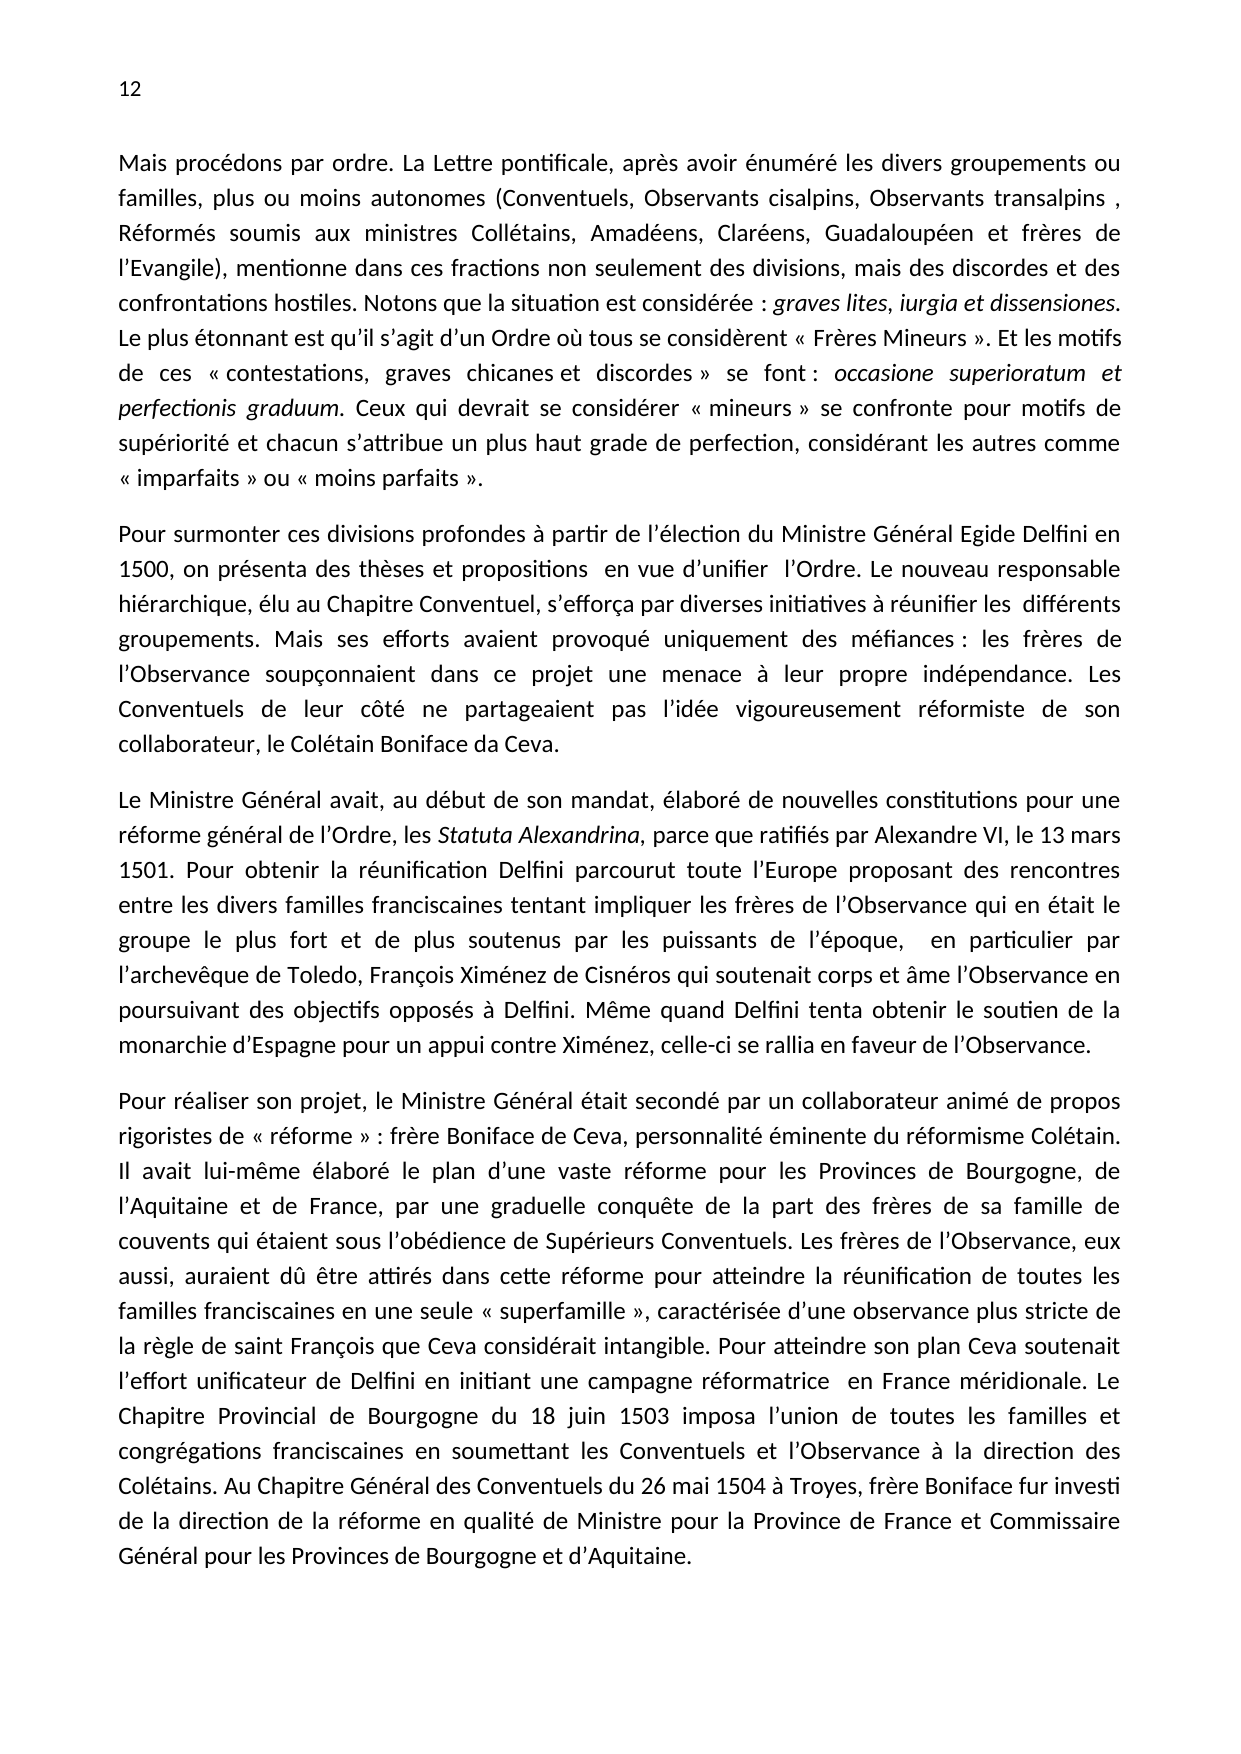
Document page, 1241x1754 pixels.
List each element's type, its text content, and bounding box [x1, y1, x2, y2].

text Pour surmonter ces divisions profondes à partir de l’élection du Ministre Général Egide Delfini en 1500, on présenta des thèses et propositions en vue d’unifier l’Ordre. Le nouveau responsable hiérarchique, élu au Chapitre Conventuel, s’efforça par diverses initiatives à réunifier les différents groupements. Mais ses efforts avaient provoqué uniquement des méfiances : les frères de l’Observance soupçonnaient dans ce projet une menace à leur propre indépendance. Les Conventuels de leur côté ne partageaient pas l’idée vigoureusement réformiste de son collaborateur, le Colétain Boniface da Ceva. [118, 518, 1122, 759]
text Le Ministre Général avait, au début de son mandat, élaboré de nouvelles constitutions pour une réforme général de l’Ordre, les Statuta Alexandrina, parce que ratifiés par Alexandre VI, le 13 mars 1501. Pour obtenir la réunification Delfini parcourut toute l’Europe proposant des rencontres entre les divers familles franciscaines tentant impliquer les frères de l’Observance qui en était le groupe le plus fort et de plus soutenus par les puissants de l’époque, en particulier par l’archevêque de Toledo, François Ximénez de Cisnéros qui soutenait corps et âme l’Observance en poursuivant des objectifs opposés à Delfini. Même quand Delfini tenta obtenir le soutien de la monarchie d’Espagne pour un appui contre Ximénez, celle-ci se rallia en faveur de l’Observance. [118, 784, 1122, 1060]
text Mais procédons par ordre. La Lettre pontificale, après avoir énuméré les divers groupements ou familles, plus ou moins autonomes (Conventuels, Observants cisalpins, Observants transalpins , Réformés soumis aux ministres Collétains, Amadéens, Claréens, Guadaloupéen et frères de l’Evangile), mentionne dans ces fractions non seulement des divisions, mais des discordes et des confrontations hostiles. Notons que la situation est considérée : graves lites, iurgia et dissensiones. Le plus étonnant est qu’il s’agit d’un Ordre où tous se considèrent « Frères Mineurs ». Et les motifs de ces « contestations, graves chicanes et discordes » se font : occasione superioratum et perfectionis graduum. Ceux qui devrait se considérer « mineurs » se confronte pour motifs de supériorité et chacun s’attribue un plus haut grade de perfection, considérant les autres comme « imparfaits » ou « moins parfaits ». [118, 148, 1122, 493]
text Pour réaliser son projet, le Ministre Général était secondé par un collaborateur animé de propos rigoristes de « réforme » : frère Boniface de Ceva, personnalité éminente du réformisme Colétain. Il avait lui-même élaboré le plan d’une vaste réforme pour les Provinces de Bourgogne, de l’Aquitaine et de France, par une graduelle conquête de la part des frères de sa famille de couvents qui étaient sous l’obédience de Supérieurs Conventuels. Les frères de l’Observance, eux aussi, auraient dû être attirés dans cette réforme pour atteindre la réunification de toutes les familles franciscaines en une seule « superfamille », caractérisée d’une observance plus stricte de la règle de saint François que Ceva considérait intangible. Pour atteindre son plan Ceva soutenait l’effort unificateur de Delfini en initiant une campagne réformatrice en France méridionale. Le Chapitre Provincial de Bourgogne du 18 juin 1503 imposa l’union de toutes les familles et congrégations franciscaines en soumettant les Conventuels et l’Observance à la direction des Colétains. Au Chapitre Général des Conventuels du 26 mai 1504 à Troyes, frère Boniface fur investi de la direction de la réforme en qualité de Ministre pour la Province de France et Commissaire Général pour les Provinces de Bourgogne et d’Aquitaine. [118, 1085, 1122, 1571]
